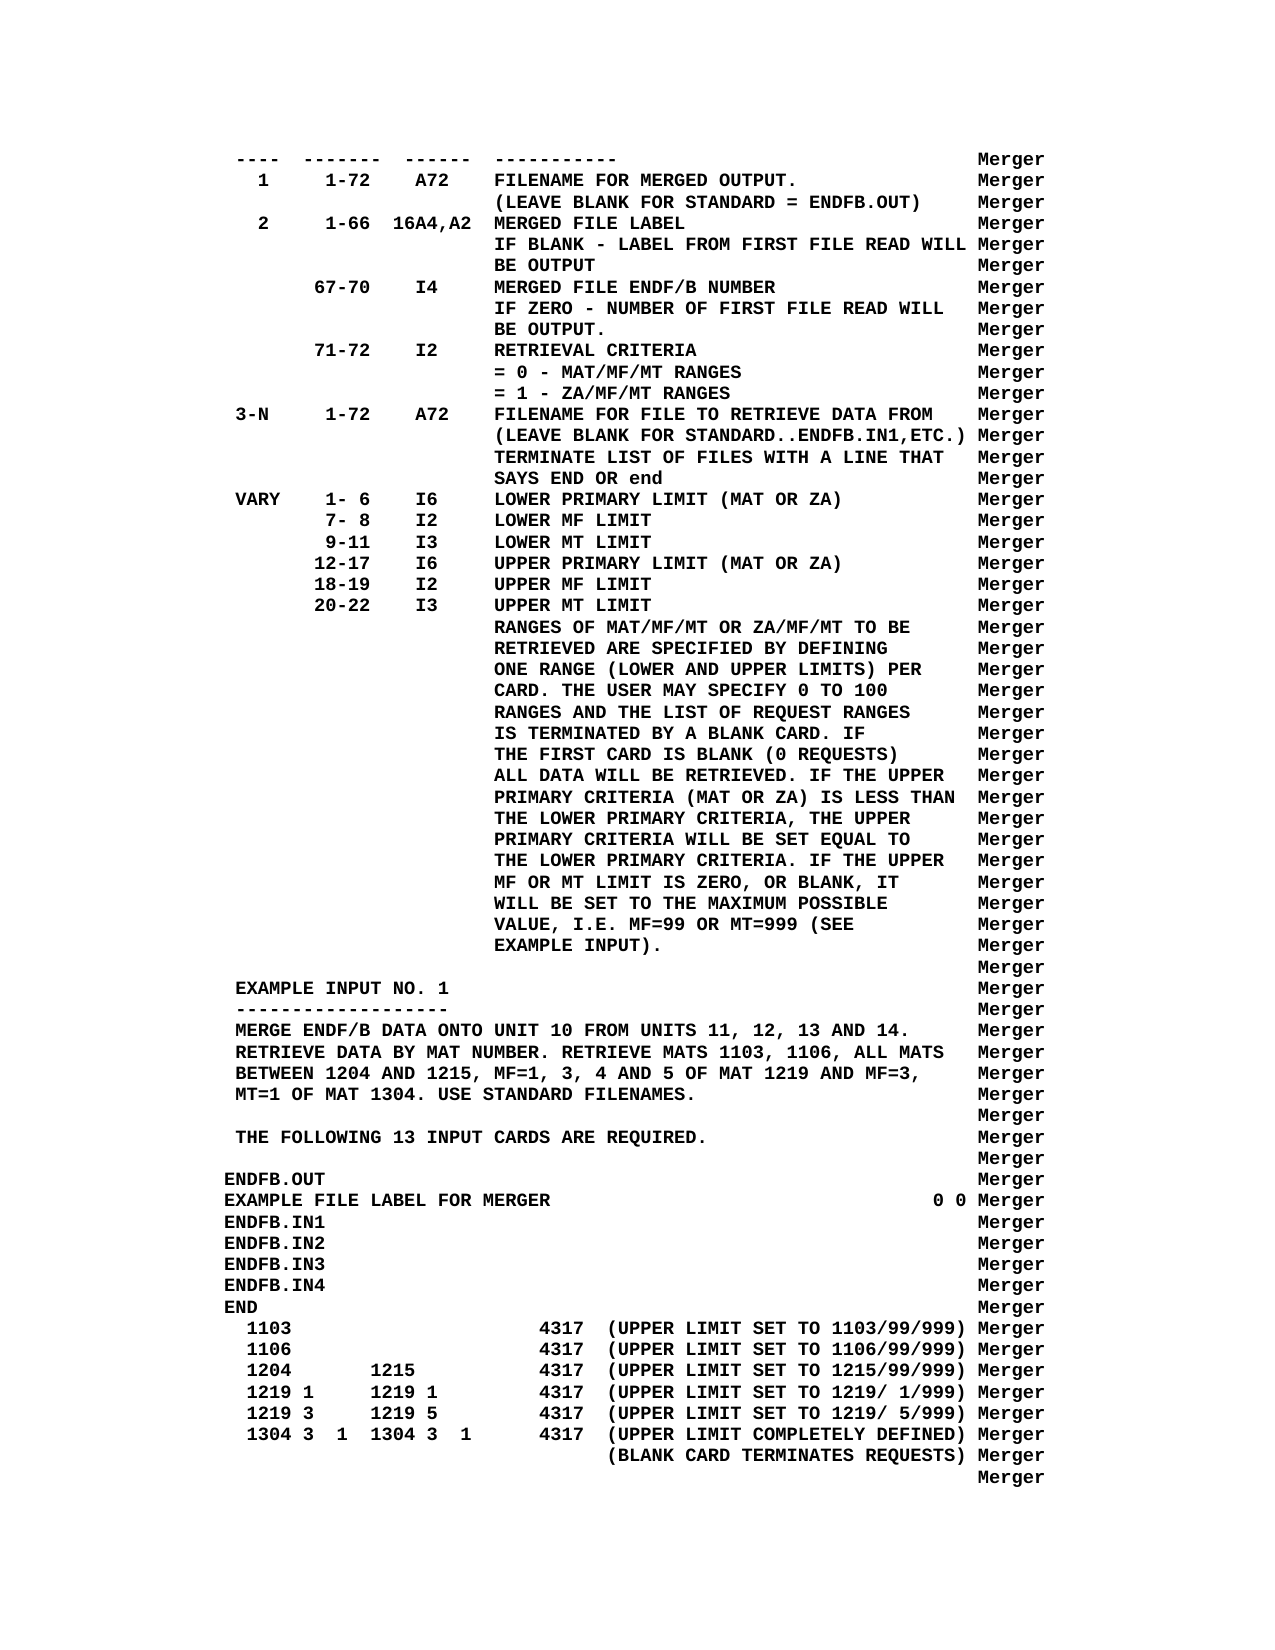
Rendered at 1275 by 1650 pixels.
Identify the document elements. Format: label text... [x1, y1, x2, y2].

text Merger [156, 1467, 1118, 1489]
text 9-11 I3 LOWER MT LIMIT Merger [156, 532, 1118, 554]
text WILL BE SET TO THE MAXIMUM POSSIBLE Merger [156, 894, 1118, 915]
text CARD. THE USER MAY SPECIFY 0 TO 100 Merger [156, 681, 1118, 702]
text = 1 - ZA/MF/MT RANGES Merger [156, 384, 1118, 405]
text ENDFB.IN3 Merger [156, 1255, 1118, 1276]
text IF BLANK - LABEL FROM FIRST FILE READ WILL Merger [156, 235, 1118, 256]
text 1 1-72 A72 FILENAME FOR MERGED OUTPUT. Merger [156, 171, 1118, 192]
text END Merger [156, 1297, 1118, 1319]
text VARY 1- 6 I6 LOWER PRIMARY LIMIT (MAT OR ZA) Merger [156, 490, 1118, 511]
text PRIMARY CRITERIA (MAT OR ZA) IS LESS THAN Merger [156, 787, 1118, 809]
text BETWEEN 1204 AND 1215, MF=1, 3, 4 AND 5 OF MAT 1219 AND MF=3, Merger [156, 1064, 1118, 1085]
text ALL DATA WILL BE RETRIEVED. IF THE UPPER Merger [156, 766, 1118, 787]
text ENDFB.OUT Merger [156, 1170, 1118, 1191]
text MF OR MT LIMIT IS ZERO, OR BLANK, IT Merger [156, 872, 1118, 894]
text (LEAVE BLANK FOR STANDARD = ENDFB.OUT) Merger [156, 192, 1118, 214]
text PRIMARY CRITERIA WILL BE SET EQUAL TO Merger [156, 830, 1118, 851]
text 1106 4317 (UPPER LIMIT SET TO 1106/99/999) Merger [156, 1340, 1118, 1361]
text 1103 4317 (UPPER LIMIT SET TO 1103/99/999) Merger [156, 1319, 1118, 1340]
text SAYS END OR end Merger [156, 469, 1118, 490]
text ENDFB.IN2 Merger [156, 1234, 1118, 1255]
text ---- ------- ------ ----------- Merger [156, 150, 1118, 171]
text TERMINATE LIST OF FILES WITH A LINE THAT Merger [156, 447, 1118, 469]
text 71-72 I2 RETRIEVAL CRITERIA Merger [156, 341, 1118, 362]
text BE OUTPUT Merger [156, 256, 1118, 277]
text Merger [156, 1106, 1118, 1127]
text BE OUTPUT. Merger [156, 320, 1118, 341]
text MERGE ENDF/B DATA ONTO UNIT 10 FROM UNITS 11, 12, 13 AND 14. Merger [156, 1021, 1118, 1042]
text ONE RANGE (LOWER AND UPPER LIMITS) PER Merger [156, 660, 1118, 681]
text 3-N 1-72 A72 FILENAME FOR FILE TO RETRIEVE DATA FROM Merger [156, 405, 1118, 426]
text RANGES AND THE LIST OF REQUEST RANGES Merger [156, 702, 1118, 724]
text 18-19 I2 UPPER MF LIMIT Merger [156, 575, 1118, 596]
text 67-70 I4 MERGED FILE ENDF/B NUMBER Merger [156, 277, 1118, 299]
text Merger [156, 957, 1118, 979]
text 1204 1215 4317 (UPPER LIMIT SET TO 1215/99/999) Merger [156, 1361, 1118, 1382]
text ------------------- Merger [156, 1000, 1118, 1021]
text 1219 3 1219 5 4317 (UPPER LIMIT SET TO 1219/ 5/999) Merger [156, 1404, 1118, 1425]
text EXAMPLE INPUT NO. 1 Merger [156, 979, 1118, 1000]
text ENDFB.IN1 Merger [156, 1212, 1118, 1234]
text EXAMPLE INPUT). Merger [156, 936, 1118, 957]
text = 0 - MAT/MF/MT RANGES Merger [156, 362, 1118, 384]
text (LEAVE BLANK FOR STANDARD..ENDFB.IN1,ETC.) Merger [156, 426, 1118, 447]
text Merger [156, 1149, 1118, 1170]
text IF ZERO - NUMBER OF FIRST FILE READ WILL Merger [156, 299, 1118, 320]
text 1304 3 1 1304 3 1 4317 (UPPER LIMIT COMPLETELY DEFINED) Merger [156, 1425, 1118, 1446]
text 7- 8 I2 LOWER MF LIMIT Merger [156, 511, 1118, 532]
text VALUE, I.E. MF=99 OR MT=999 (SEE Merger [156, 915, 1118, 936]
text RETRIEVE DATA BY MAT NUMBER. RETRIEVE MATS 1103, 1106, ALL MATS Merger [156, 1042, 1118, 1064]
text EXAMPLE FILE LABEL FOR MERGER 0 0 Merger [156, 1191, 1118, 1212]
text ENDFB.IN4 Merger [156, 1276, 1118, 1297]
text 20-22 I3 UPPER MT LIMIT Merger [156, 596, 1118, 617]
text THE FOLLOWING 13 INPUT CARDS ARE REQUIRED. Merger [156, 1127, 1118, 1149]
text MT=1 OF MAT 1304. USE STANDARD FILENAMES. Merger [156, 1085, 1118, 1106]
text 2 1-66 16A4,A2 MERGED FILE LABEL Merger [156, 214, 1118, 235]
text THE LOWER PRIMARY CRITERIA, THE UPPER Merger [156, 809, 1118, 830]
text RANGES OF MAT/MF/MT OR ZA/MF/MT TO BE Merger [156, 617, 1118, 639]
text 12-17 I6 UPPER PRIMARY LIMIT (MAT OR ZA) Merger [156, 554, 1118, 575]
text RETRIEVED ARE SPECIFIED BY DEFINING Merger [156, 639, 1118, 660]
text (BLANK CARD TERMINATES REQUESTS) Merger [156, 1446, 1118, 1467]
text 1219 1 1219 1 4317 (UPPER LIMIT SET TO 1219/ 1/999) Merger [156, 1382, 1118, 1404]
text THE FIRST CARD IS BLANK (0 REQUESTS) Merger [156, 745, 1118, 766]
text IS TERMINATED BY A BLANK CARD. IF Merger [156, 724, 1118, 745]
text THE LOWER PRIMARY CRITERIA. IF THE UPPER Merger [156, 851, 1118, 872]
